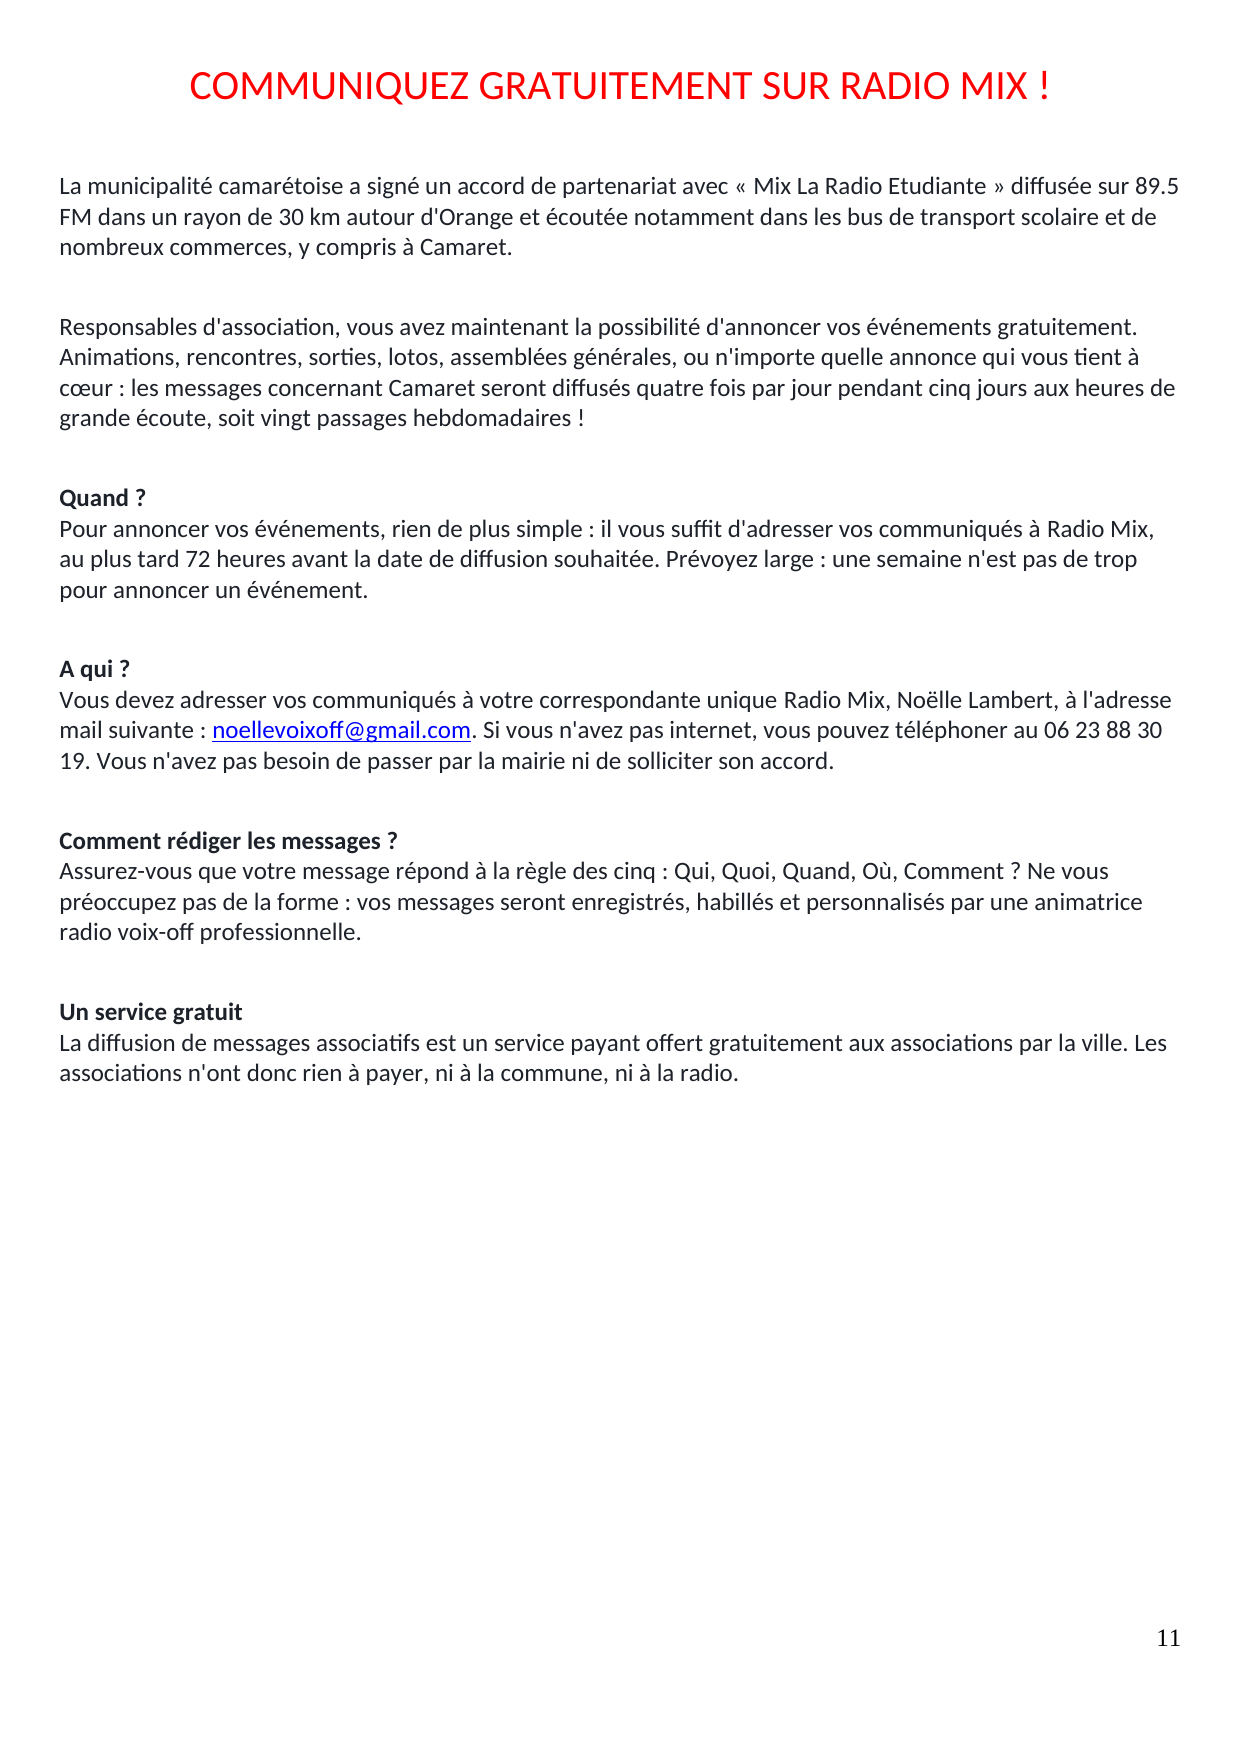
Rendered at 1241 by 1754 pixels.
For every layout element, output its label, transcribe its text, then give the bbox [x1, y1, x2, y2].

text La municipalité camarétoise a signé un accord de partenariat avec « Mix La Radio Etudiante » diffusée sur 89.5 FM dans un rayon de 30 km autour d'Orange et écoutée notamment dans les bus de transport scolaire et de nombreux commerces, y compris à Camaret. [59, 170, 1181, 262]
text Quand ? Pour annoncer vos événements, rien de plus simple : il vous suffit d'adresser vos communiqués à Radio Mix, au plus tard 72 heures avant la date de diffusion souhaitée. Prévoyez large : une semaine n'est pas de trop pour annoncer un événement. [59, 482, 1181, 604]
text Un service gratuit La diffusion de messages associatifs est un service payant offert gratuitement aux associations par la ville. Les associations n'ont donc rien à payer, ni à la commune, ni à la radio. [59, 996, 1181, 1088]
text Responsables d'association, vous avez maintenant la possibilité d'annoncer vos événements gratuitement. Animations, rencontres, sorties, lotos, assemblées générales, ou n'importe quelle annonce qui vous tient à cœur : les messages concernant Camaret seront diffusés quatre fois par jour pendant cinq jours aux heures de grande écoute, soit vingt passages hebdomadaires ! [59, 311, 1181, 433]
text Comment rédiger les messages ? Assurez-vous que votre message répond à la règle des cinq : Qui, Quoi, Quand, Où, Comment ? Ne vous préoccupez pas de la forme : vos messages seront enregistrés, habillés et personnalisés par une animatrice radio voix-off professionnelle. [59, 825, 1181, 947]
text COMMUNIQUEZ GRATUITEMENT SUR RADIO MIX ! [59, 59, 1181, 110]
text A qui ? Vous devez adresser vos communiqués à votre correspondante unique Radio Mix, Noëlle Lambert, à l'adresse mail suivante : noellevoixoff@gmail.com. Si vous n'avez pas internet, vous pouvez téléphoner au 06 23 88 30 19. Vous n'avez pas besoin de passer par la mairie ni de solliciter son accord. [59, 654, 1181, 776]
